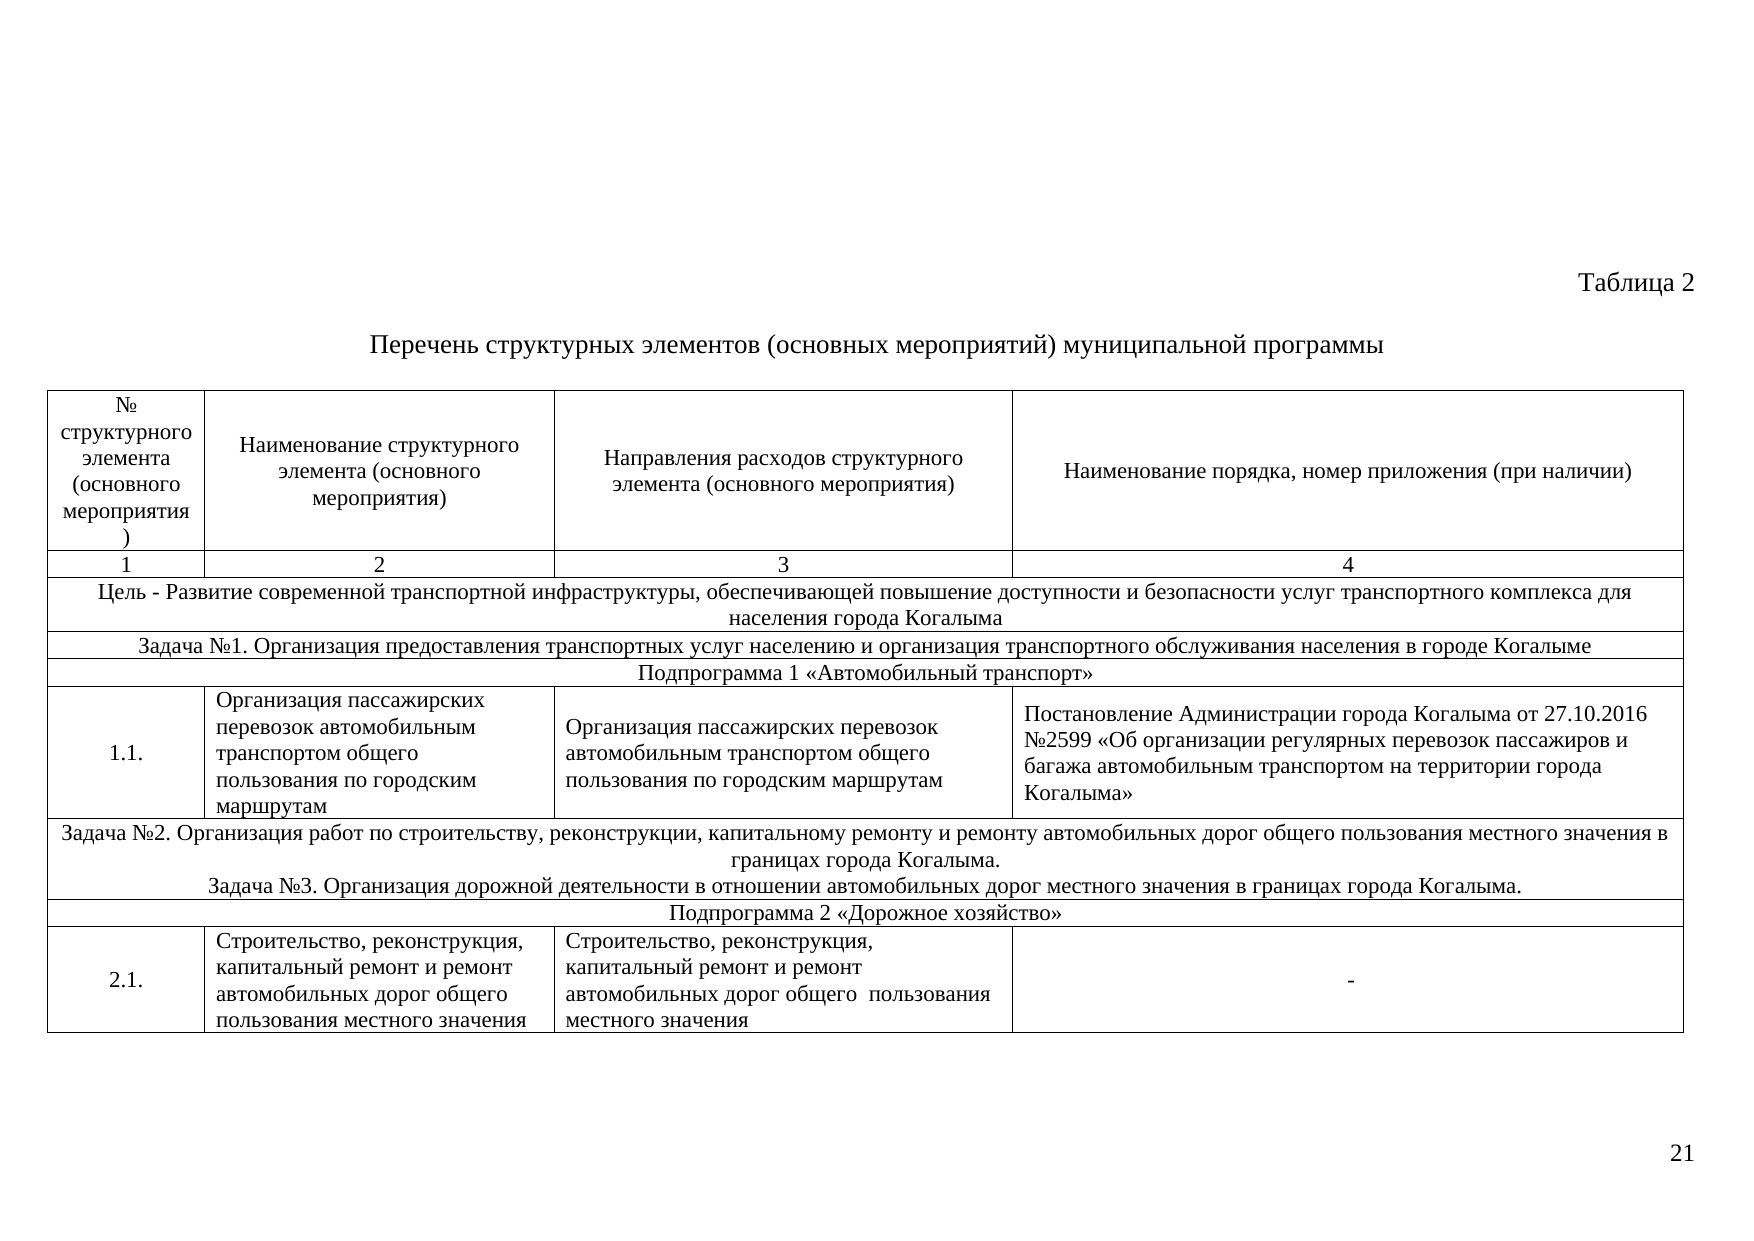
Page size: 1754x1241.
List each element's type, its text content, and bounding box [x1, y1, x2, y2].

table_cell Подпрограмма 1 «Автомобильный транспорт» [48, 659, 1683, 686]
table_cell Задача №2. Организация работ по строительству, реконструкции, капитальному ремонту и ремонту автомобильных дорог общего пользования местного значения в границах города Когалыма. Задача №3. Организация дорожной деятельности в отношении автомобильных дорог местного значения в границах города Когалыма. [48, 819, 1683, 898]
table_cell 2 [205, 551, 554, 577]
table_cell 3 [555, 551, 1012, 577]
table_cell 1 [48, 551, 204, 577]
table_cell - [1013, 927, 1683, 1032]
text Таблица 2 [59, 266, 1695, 297]
table_cell 2.1. [48, 927, 204, 1032]
table_cell Строительство, реконструкция, капитальный ремонт и ремонт автомобильных дорог общего пользования местного значения [205, 927, 554, 1032]
table_cell 1.1. [48, 687, 204, 818]
table_header Наименование порядка, номер приложения (при наличии) [1013, 391, 1683, 549]
table_header Наименование структурного элемента (основного мероприятия) [205, 391, 554, 549]
table_cell Строительство, реконструкция, капитальный ремонт и ремонт автомобильных дорог общего пользования местного значения [555, 927, 1012, 1032]
table_cell Постановление Администрации города Когалыма от 27.10.2016 №2599 «Об организации регулярных перевозок пассажиров и багажа автомобильным транспортом на территории города Когалыма» [1013, 687, 1683, 818]
table_header Направления расходов структурного элемента (основного мероприятия) [555, 391, 1012, 549]
table_cell Организация пассажирских перевозок автомобильным транспортом общего пользования по городским маршрутам [205, 687, 554, 818]
table_cell Задача №1. Организация предоставления транспортных услуг населению и организация транспортного обслуживания населения в городе Когалыме [48, 632, 1683, 658]
table_cell Цель - Развитие современной транспортной инфраструктуры, обеспечивающей повышение доступности и безопасности услуг транспортного комплекса для населения города Когалыма [48, 578, 1683, 631]
table_header № структурного элемента (основного мероприятия) [48, 391, 204, 549]
table_cell Организация пассажирских перевозок автомобильным транспортом общего пользования по городским маршрутам [555, 687, 1012, 818]
table_cell Подпрограмма 2 «Дорожное хозяйство» [48, 900, 1683, 926]
table_cell 4 [1013, 551, 1683, 577]
text Перечень структурных элементов (основных мероприятий) муниципальной программы [59, 328, 1695, 359]
